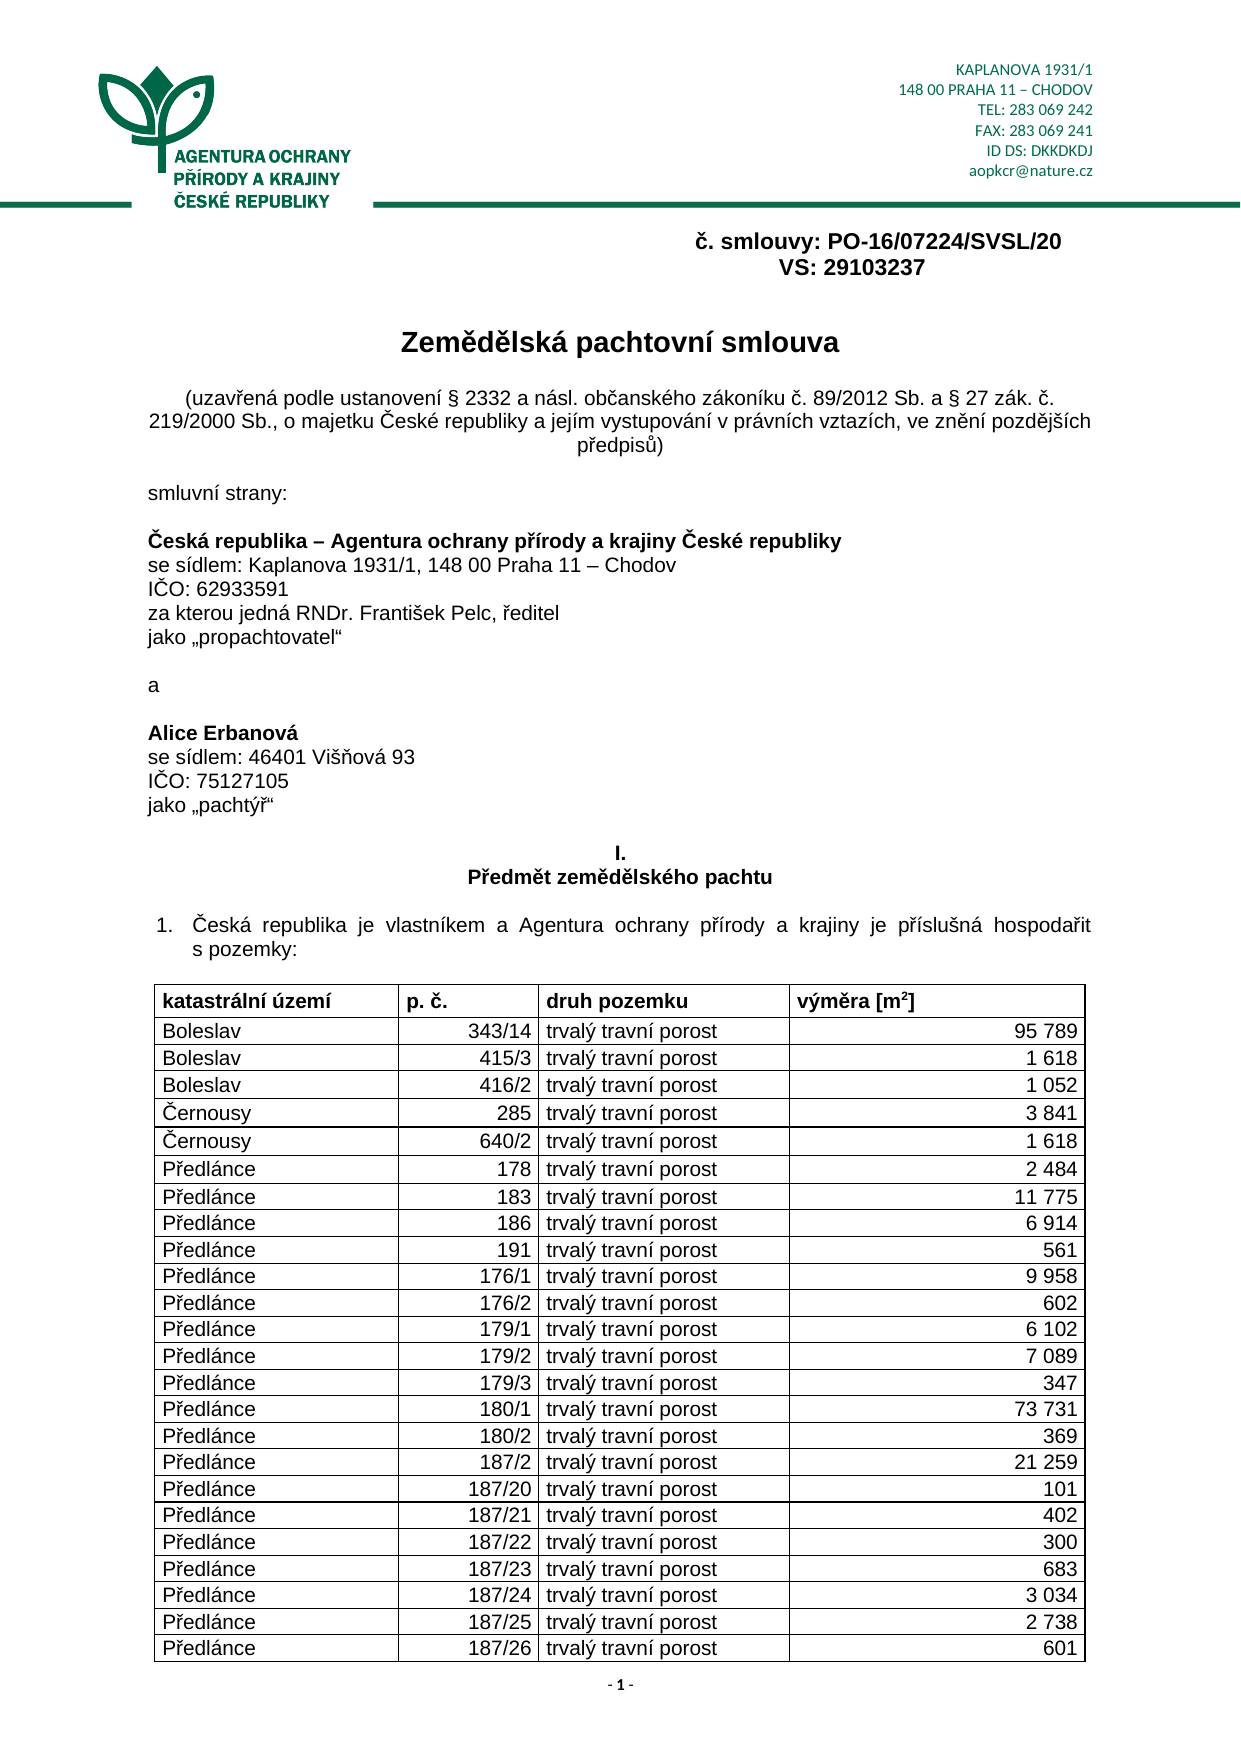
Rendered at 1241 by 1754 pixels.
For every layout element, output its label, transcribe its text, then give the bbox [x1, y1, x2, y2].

table_cell trvalý travní porost [539, 1156, 789, 1183]
table_header katastrální území [155, 985, 398, 1017]
table_cell 187/2 [399, 1449, 538, 1475]
picture [0, 0, 1241, 208]
table_cell 187/26 [399, 1635, 538, 1661]
table_cell Předlánce [155, 1396, 398, 1422]
table_header druh pozemku [539, 985, 789, 1017]
table_cell 11 775 [790, 1184, 1084, 1209]
table_cell Předlánce [155, 1210, 398, 1236]
table_cell Černousy [155, 1099, 398, 1126]
table_cell 1 618 [790, 1045, 1084, 1070]
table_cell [539, 1635, 789, 1661]
table_cell trvalý travní porost [539, 1237, 789, 1262]
table_cell 187/21 [399, 1503, 538, 1528]
table_cell 3 034 [790, 1582, 1084, 1608]
table_cell trvalý travní porost [539, 1556, 789, 1581]
table_cell 369 [790, 1423, 1084, 1448]
table_cell Předlánce [155, 1184, 398, 1209]
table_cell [539, 1609, 789, 1634]
table_cell Předlánce [155, 1290, 398, 1316]
table_cell trvalý travní porost [539, 1529, 789, 1554]
table_cell 415/3 [399, 1045, 538, 1070]
table_cell Předlánce [155, 1609, 398, 1634]
table_cell 7 089 [790, 1343, 1084, 1369]
table_cell Předlánce [155, 1529, 398, 1554]
table_cell 186 [399, 1210, 538, 1236]
table_cell 300 [790, 1529, 1084, 1554]
text (uzavřená podle ustanovení § 2332 a násl. občanského zákoníku č. 89/2012 Sb. a § 27 zák. č. 219/2000 Sb., o majetku České republiky a jejím vystupování v právních vztazích, ve znění pozdějších předpisů) [148, 385, 1093, 457]
table_cell 2 738 [790, 1609, 1084, 1634]
table_cell 561 [790, 1237, 1084, 1262]
table_cell Předlánce [155, 1370, 398, 1395]
text Česká republika – Agentura ochrany přírody a krajiny České republiky [148, 529, 1093, 553]
table_cell trvalý travní porost [539, 1503, 789, 1528]
table_cell 6 102 [790, 1317, 1084, 1342]
text za kterou jedná RNDr. František Pelc, ředitel [148, 601, 1093, 625]
table_cell trvalý travní porost [539, 1396, 789, 1422]
table_cell Předlánce [155, 1556, 398, 1581]
table_cell trvalý travní porost [539, 1210, 789, 1236]
table_cell trvalý travní porost [539, 1264, 789, 1289]
table_cell trvalý travní porost [539, 1184, 789, 1209]
table_cell Předlánce [155, 1343, 398, 1369]
table_cell trvalý travní porost [539, 1317, 789, 1342]
table_cell 1 618 [790, 1128, 1084, 1154]
list Česká republika je vlastníkem a Agentura ochrany přírody a krajiny je příslušná hospodařit s pozemky: [156, 912, 1093, 960]
text IČO: 62933591 [148, 577, 1093, 601]
table_cell 179/3 [399, 1370, 538, 1395]
table_cell 180/2 [399, 1423, 538, 1448]
table_cell Předlánce [155, 1449, 398, 1475]
table_cell Předlánce [155, 1582, 398, 1608]
table_cell trvalý travní porost [539, 1582, 789, 1608]
table_cell Boleslav [155, 1071, 398, 1098]
text jako „propachtovatel“ [148, 625, 1093, 649]
table_cell trvalý travní porost [539, 1449, 789, 1475]
table_cell trvalý travní porost [539, 1128, 789, 1154]
table_cell 3 841 [790, 1099, 1084, 1126]
table_cell 683 [790, 1556, 1084, 1581]
table_cell 183 [399, 1184, 538, 1209]
text IČO: 75127105 [148, 769, 1093, 793]
table_cell 416/2 [399, 1071, 538, 1098]
text a [148, 673, 1093, 697]
table_header výměra [m2] [790, 985, 1084, 1017]
table_cell 9 958 [790, 1264, 1084, 1289]
table_cell 187/22 [399, 1529, 538, 1554]
table_cell trvalý travní porost [539, 1370, 789, 1395]
table_cell Předlánce [155, 1317, 398, 1342]
table_cell 73 731 [790, 1396, 1084, 1422]
text se sídlem: 46401 Višňová 93 [148, 745, 1093, 769]
table_cell 176/1 [399, 1264, 538, 1289]
text se sídlem: Kaplanova 1931/1, 148 00 Praha 11 – Chodov [148, 553, 1093, 577]
table_cell 179/2 [399, 1343, 538, 1369]
table_cell 2 484 [790, 1156, 1084, 1183]
text č. smlouvy: PO-16/07224/SVSL/20 [664, 228, 1093, 254]
table_cell trvalý travní porost [539, 1071, 789, 1098]
table_cell Předlánce [155, 1423, 398, 1448]
table_cell 640/2 [399, 1128, 538, 1154]
text jako „pachtýř“ [148, 793, 1093, 817]
table_cell 402 [790, 1503, 1084, 1528]
table_cell 176/2 [399, 1290, 538, 1316]
table_cell 187/24 [399, 1582, 538, 1608]
table_cell 191 [399, 1237, 538, 1262]
table_cell Předlánce [155, 1264, 398, 1289]
table_cell 343/14 [399, 1018, 538, 1044]
table_cell 187/23 [399, 1556, 538, 1581]
table_cell 6 914 [790, 1210, 1084, 1236]
text smluvní strany: [148, 481, 1093, 505]
table_cell Předlánce [155, 1156, 398, 1183]
table_cell 601 [790, 1635, 1084, 1661]
table_cell Předlánce [155, 1237, 398, 1262]
table_cell Černousy [155, 1128, 398, 1154]
table_cell Boleslav [155, 1045, 398, 1070]
table_cell 347 [790, 1370, 1084, 1395]
table_cell 101 [790, 1476, 1084, 1501]
table_cell 602 [790, 1290, 1084, 1316]
table_cell 187/20 [399, 1476, 538, 1501]
table_cell trvalý travní porost [539, 1045, 789, 1070]
text VS: 29103237 [148, 254, 1093, 280]
table_cell Předlánce [155, 1635, 398, 1661]
table_cell Předlánce [155, 1503, 398, 1528]
table_cell 178 [399, 1156, 538, 1183]
text Zemědělská pachtovní smlouva [148, 325, 1093, 359]
table_cell 1 052 [790, 1071, 1084, 1098]
text I. [148, 841, 1093, 864]
table_cell 180/1 [399, 1396, 538, 1422]
table_cell trvalý travní porost [539, 1423, 789, 1448]
table_cell Předlánce [155, 1476, 398, 1501]
table_cell trvalý travní porost [539, 1290, 789, 1316]
table_cell trvalý travní porost [539, 1476, 789, 1501]
table_cell 179/1 [399, 1317, 538, 1342]
text Předmět zemědělského pachtu [148, 864, 1093, 888]
table_cell 95 789 [790, 1018, 1084, 1044]
table_cell trvalý travní porost [539, 1018, 789, 1044]
table_cell Boleslav [155, 1018, 398, 1044]
text Alice Erbanová [148, 721, 1093, 745]
table_cell 187/25 [399, 1609, 538, 1634]
table_cell 285 [399, 1099, 538, 1126]
table_header p. č. [399, 985, 538, 1017]
table_cell trvalý travní porost [539, 1099, 789, 1126]
table_cell 21 259 [790, 1449, 1084, 1475]
table_cell trvalý travní porost [539, 1343, 789, 1369]
